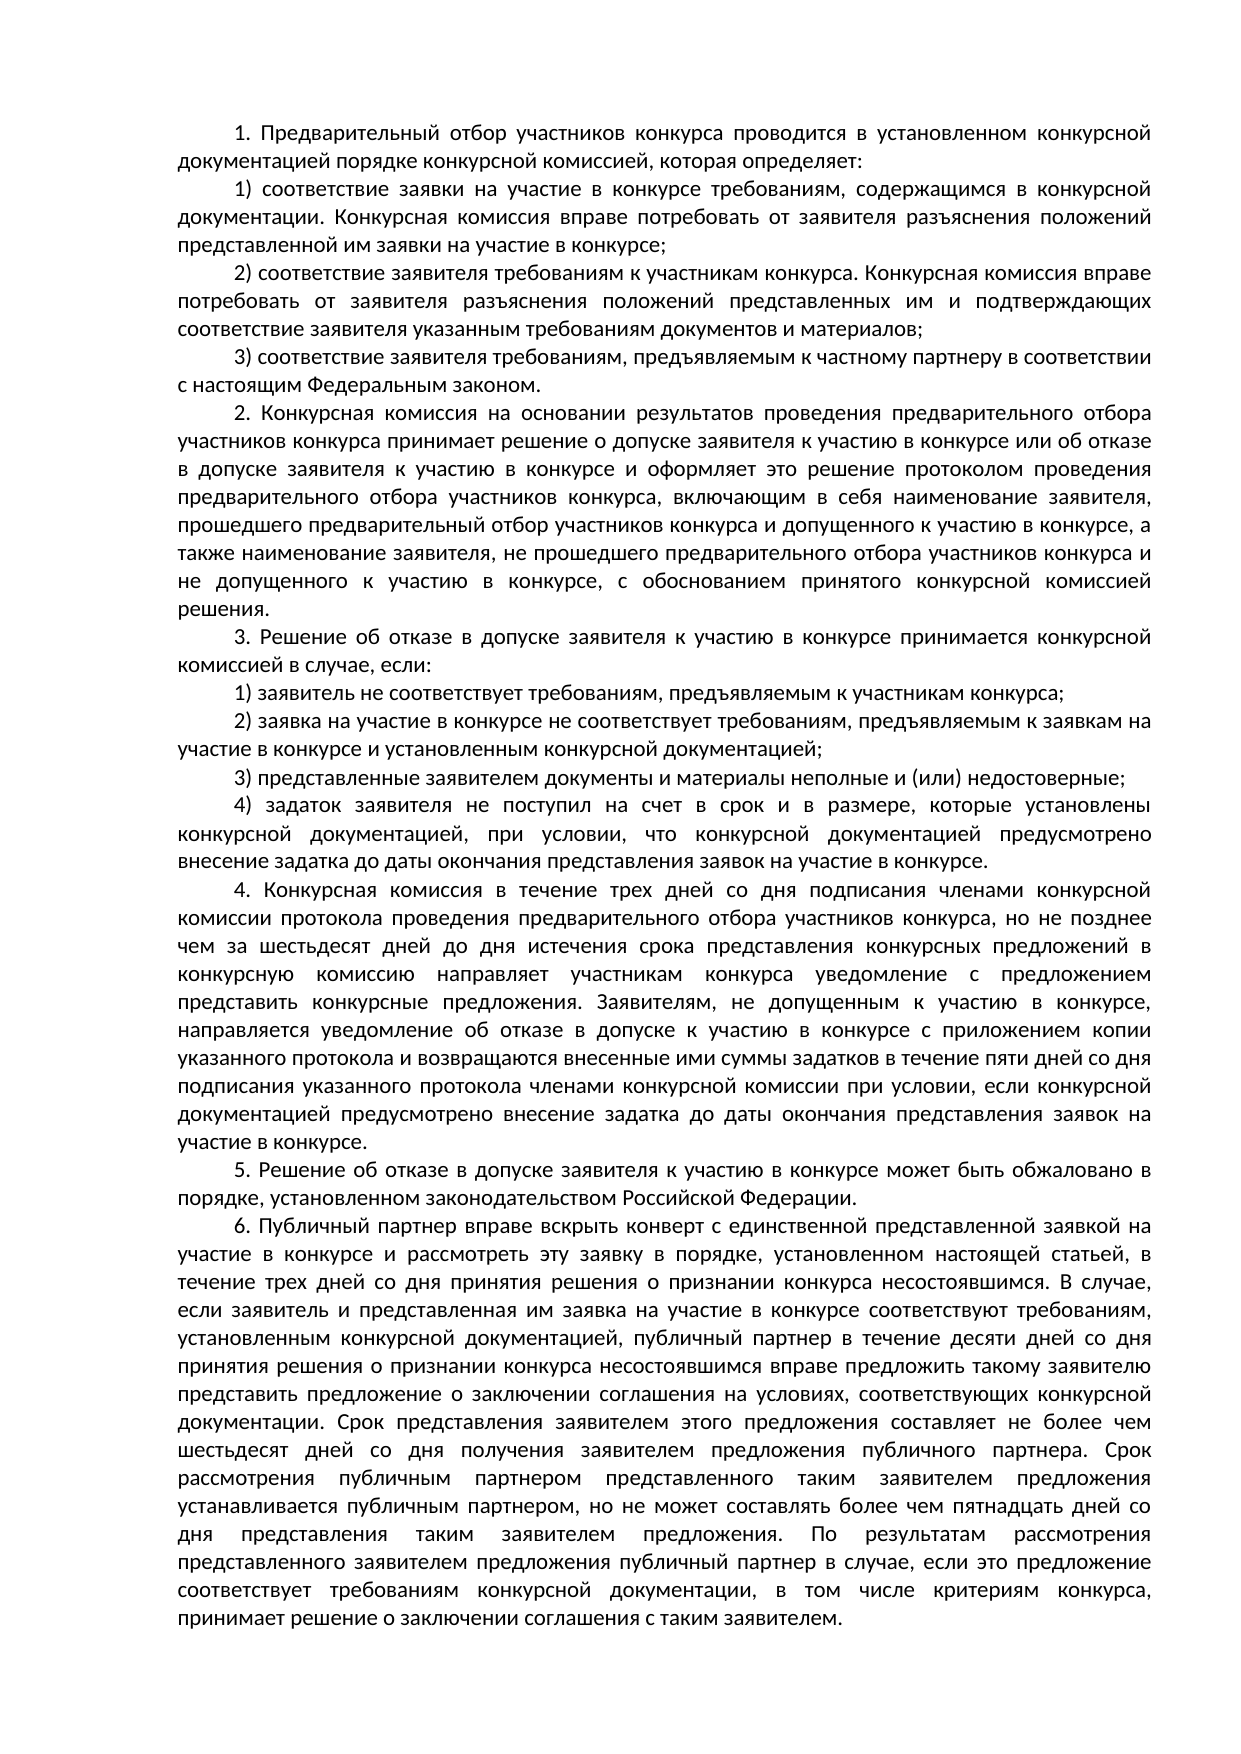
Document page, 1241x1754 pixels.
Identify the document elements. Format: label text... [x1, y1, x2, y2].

text 1) соответствие заявки на участие в конкурсе требованиям, содержащимся в конкурсной документации. Конкурсная комиссия вправе потребовать от заявителя разъяснения положений представленной им заявки на участие в конкурсе; [177, 174, 1152, 258]
text 1. Предварительный отбор участников конкурса проводится в установленном конкурсной документацией порядке конкурсной комиссией, которая определяет: [177, 118, 1152, 174]
text 3) представленные заявителем документы и материалы неполные и (или) недостоверные; [177, 763, 1152, 791]
text 2) соответствие заявителя требованиям к участникам конкурса. Конкурсная комиссия вправе потребовать от заявителя разъяснения положений представленных им и подтверждающих соответствие заявителя указанным требованиям документов и материалов; [177, 258, 1152, 342]
text 4. Конкурсная комиссия в течение трех дней со дня подписания членами конкурсной комиссии протокола проведения предварительного отбора участников конкурса, но не позднее чем за шестьдесят дней до дня истечения срока представления конкурсных предложений в конкурсную комиссию направляет участникам конкурса уведомление с предложением представить конкурсные предложения. Заявителям, не допущенным к участию в конкурсе, направляется уведомление об отказе в допуске к участию в конкурсе с приложением копии указанного протокола и возвращаются внесенные ими суммы задатков в течение пяти дней со дня подписания указанного протокола членами конкурсной комиссии при условии, если конкурсной документацией предусмотрено внесение задатка до даты окончания представления заявок на участие в конкурсе. [177, 875, 1152, 1155]
text 5. Решение об отказе в допуске заявителя к участию в конкурсе может быть обжаловано в порядке, установленном законодательством Российской Федерации. [177, 1155, 1152, 1211]
text 3. Решение об отказе в допуске заявителя к участию в конкурсе принимается конкурсной комиссией в случае, если: [177, 622, 1152, 678]
text 6. Публичный партнер вправе вскрыть конверт с единственной представленной заявкой на участие в конкурсе и рассмотреть эту заявку в порядке, установленном настоящей статьей, в течение трех дней со дня принятия решения о признании конкурса несостоявшимся. В случае, если заявитель и представленная им заявка на участие в конкурсе соответствуют требованиям, установленным конкурсной документацией, публичный партнер в течение десяти дней со дня принятия решения о признании конкурса несостоявшимся вправе предложить такому заявителю представить предложение о заключении соглашения на условиях, соответствующих конкурсной документации. Срок представления заявителем этого предложения составляет не более чем шестьдесят дней со дня получения заявителем предложения публичного партнера. Срок рассмотрения публичным партнером представленного таким заявителем предложения устанавливается публичным партнером, но не может составлять более чем пятнадцать дней со дня представления таким заявителем предложения. По результатам рассмотрения представленного заявителем предложения публичный партнер в случае, если это предложение соответствует требованиям конкурсной документации, в том числе критериям конкурса, принимает решение о заключении соглашения с таким заявителем. [177, 1211, 1152, 1631]
text 4) задаток заявителя не поступил на счет в срок и в размере, которые установлены конкурсной документацией, при условии, что конкурсной документацией предусмотрено внесение задатка до даты окончания представления заявок на участие в конкурсе. [177, 791, 1152, 875]
text 2) заявка на участие в конкурсе не соответствует требованиям, предъявляемым к заявкам на участие в конкурсе и установленным конкурсной документацией; [177, 707, 1152, 763]
text 3) соответствие заявителя требованиям, предъявляемым к частному партнеру в соответствии с настоящим Федеральным законом. [177, 342, 1152, 398]
text 2. Конкурсная комиссия на основании результатов проведения предварительного отбора участников конкурса принимает решение о допуске заявителя к участию в конкурсе или об отказе в допуске заявителя к участию в конкурсе и оформляет это решение протоколом проведения предварительного отбора участников конкурса, включающим в себя наименование заявителя, прошедшего предварительный отбор участников конкурса и допущенного к участию в конкурсе, а также наименование заявителя, не прошедшего предварительного отбора участников конкурса и не допущенного к участию в конкурсе, с обоснованием принятого конкурсной комиссией решения. [177, 398, 1152, 622]
text 1) заявитель не соответствует требованиям, предъявляемым к участникам конкурса; [177, 678, 1152, 707]
